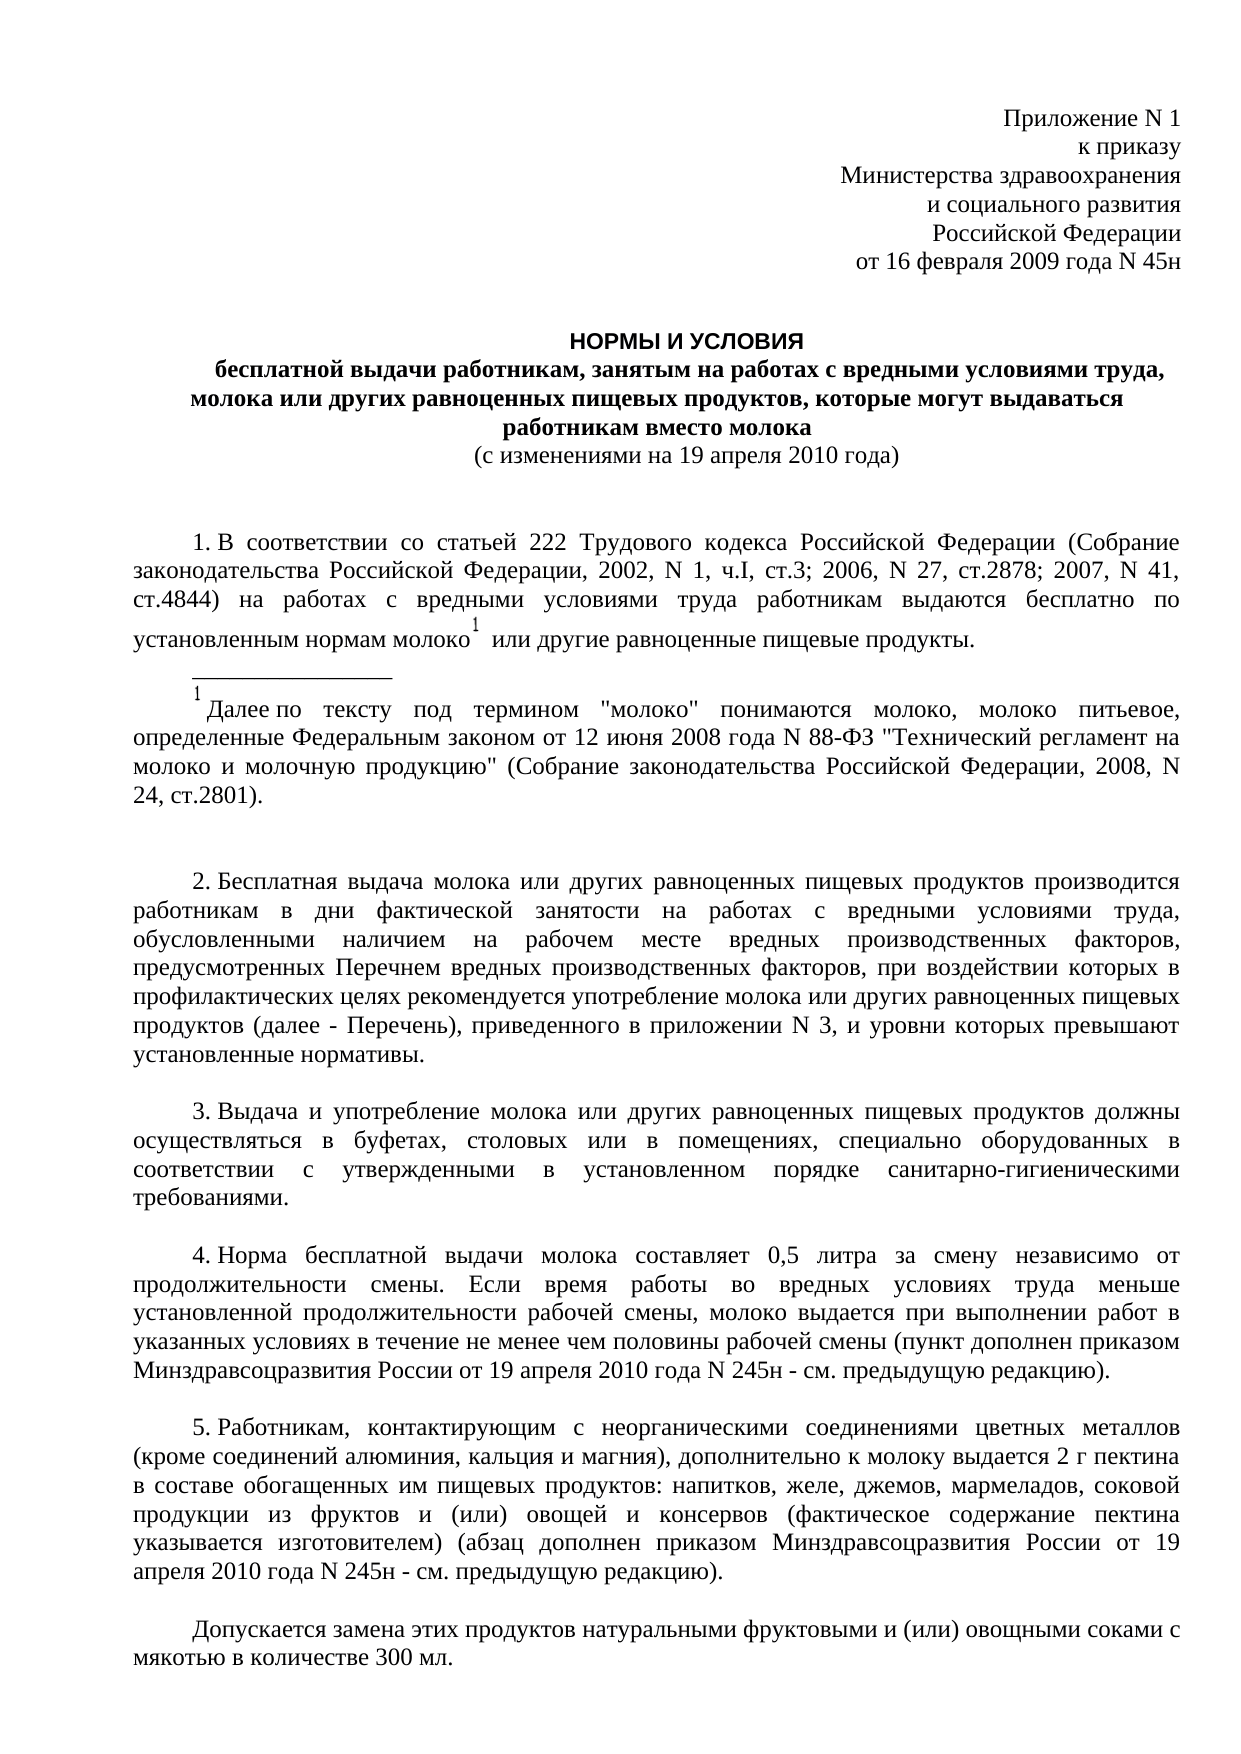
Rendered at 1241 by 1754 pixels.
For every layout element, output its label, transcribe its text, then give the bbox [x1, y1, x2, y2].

text ________________ [133, 653, 1181, 682]
text 5. Работникам, контактирующим с неорганическими соединениями цветных металлов (кроме соединений алюминия, кальция и магния), дополнительно к молоку выдается 2 г пектина в составе обогащенных им пищевых продуктов: напитков, желе, джемов, мармеладов, соковой продукции из фруктов и (или) овощей и консервов (фактическое содержание пектина указывается изготовителем) (абзац дополнен приказом Минздравсоцразвития России от 19 апреля 2010 года N 245н - см. предыдущую редакцию). [133, 1412, 1181, 1585]
text к приказу [133, 131, 1181, 160]
text 3. Выдача и употребление молока или других равноценных пищевых продуктов должны осуществляться в буфетах, столовых или в помещениях, специально оборудованных в соответствии с утвержденными в установленном порядке санитарно-гигиеническими требованиями. [133, 1096, 1181, 1211]
text Далее по тексту под термином "молоко" понимаются молоко, молоко питьевое, определенные Федеральным законом от 12 июня 2008 года N 88-ФЗ "Технический регламент на молоко и молочную продукцию" (Собрание законодательства Российской Федерации, 2008, N 24, ст.2801). [133, 682, 1181, 809]
picture [470, 612, 486, 648]
text бесплатной выдачи работникам, занятым на работах с вредными условиями труда, молока или других равноценных пищевых продуктов, которые могут выдаваться работникам вместо молока [133, 354, 1181, 440]
text 2. Бесплатная выдача молока или других равноценных пищевых продуктов производится работникам в дни фактической занятости на работах с вредными условиями труда, обусловленными наличием на рабочем месте вредных производственных факторов, предусмотренных Перечнем вредных производственных факторов, при воздействии которых в профилактических целях рекомендуется употребление молока или других равноценных пищевых продуктов (далее - Перечень), приведенного в приложении N 3, и уровни которых превышают установленные нормативы. [133, 866, 1181, 1067]
text от 16 февраля 2009 года N 45н [133, 246, 1181, 275]
text 4. Норма бесплатной выдачи молока составляет 0,5 литра за смену независимо от продолжительности смены. Если время работы во вредных условиях труда меньше установленной продолжительности рабочей смены, молоко выдается при выполнении работ в указанных условиях в течение не менее чем половины рабочей смены (пункт дополнен приказом Минздравсоцразвития России от 19 апреля 2010 года N 245н - см. предыдущую редакцию). [133, 1240, 1181, 1384]
text Министерства здравоохранения [133, 160, 1181, 189]
text и социального развития [133, 189, 1181, 218]
text (с изменениями на 19 апреля 2010 года) [133, 440, 1181, 469]
text НОРМЫ И УСЛОВИЯ [133, 328, 1181, 354]
text Приложение N 1 [133, 103, 1181, 131]
text 1. В соответствии со статьей 222 Трудового кодекса Российской Федерации (Собрание законодательства Российской Федерации, 2002, N 1, ч.I, ст.3; 2006, N 27, ст.2878; 2007, N 41, ст.4844) на работах с вредными условиями труда работникам выдаются бесплатно по установленным нормам молоко или другие равноценные пищевые продукты. [133, 527, 1181, 653]
picture [192, 682, 207, 717]
text Российской Федерации [133, 218, 1181, 246]
text Допускается замена этих продуктов натуральными фруктовыми и (или) овощными соками с мякотью в количестве 300 мл. [133, 1614, 1181, 1671]
